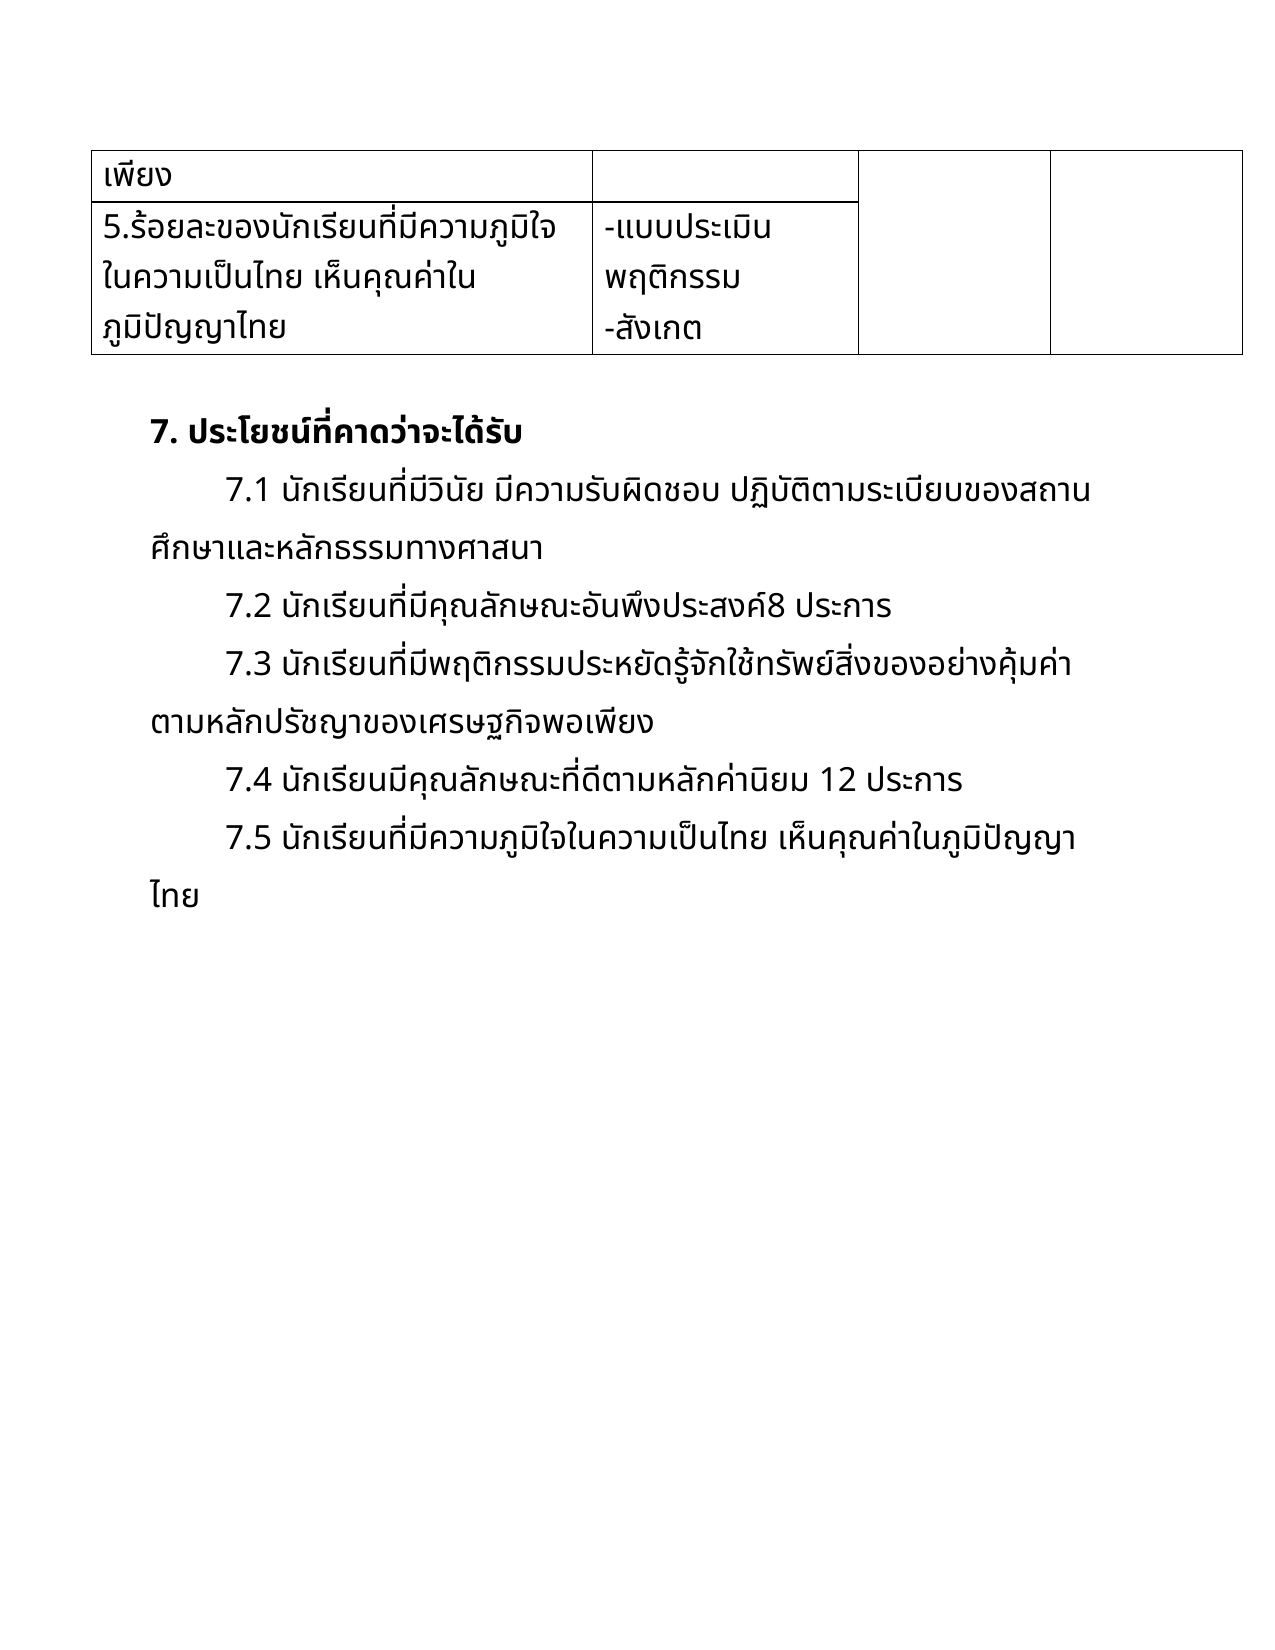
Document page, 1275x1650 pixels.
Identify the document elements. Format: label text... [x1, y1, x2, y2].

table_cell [593, 151, 858, 201]
table_cell -แบบประเมินพฤติกรรม -สังเกต [593, 203, 858, 354]
text 7.1 นักเรียนที่มีวินัย มีความรับผิดชอบ ปฏิบัติตามระเบียบของสถานศึกษาและหลักธรรมทางศาสนา [150, 466, 1125, 574]
text 7.5 นักเรียนที่มีความภูมิใจในความเป็นไทย เห็นคุณค่าในภูมิปัญญาไทย [150, 814, 1125, 922]
text 7.3 นักเรียนที่มีพฤติกรรมประหยัดรู้จักใช้ทรัพย์สิ่งของอย่างคุ้มค่าตามหลักปรัชญาของเศรษฐกิจพอเพียง [150, 640, 1125, 748]
text 7.2 นักเรียนที่มีคุณลักษณะอันพึงประสงค์8 ประการ [150, 582, 1125, 632]
text 7. ประโยชน์ที่คาดว่าจะได้รับ [150, 407, 1125, 458]
text 7.4 นักเรียนมีคุณลักษณะที่ดีตามหลักค่านิยม 12 ประการ [150, 756, 1125, 806]
table_cell 5.ร้อยละของนักเรียนที่มีความภูมิใจในความเป็นไทย เห็นคุณค่าในภูมิปัญญาไทย [92, 203, 592, 354]
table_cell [92, 151, 592, 201]
